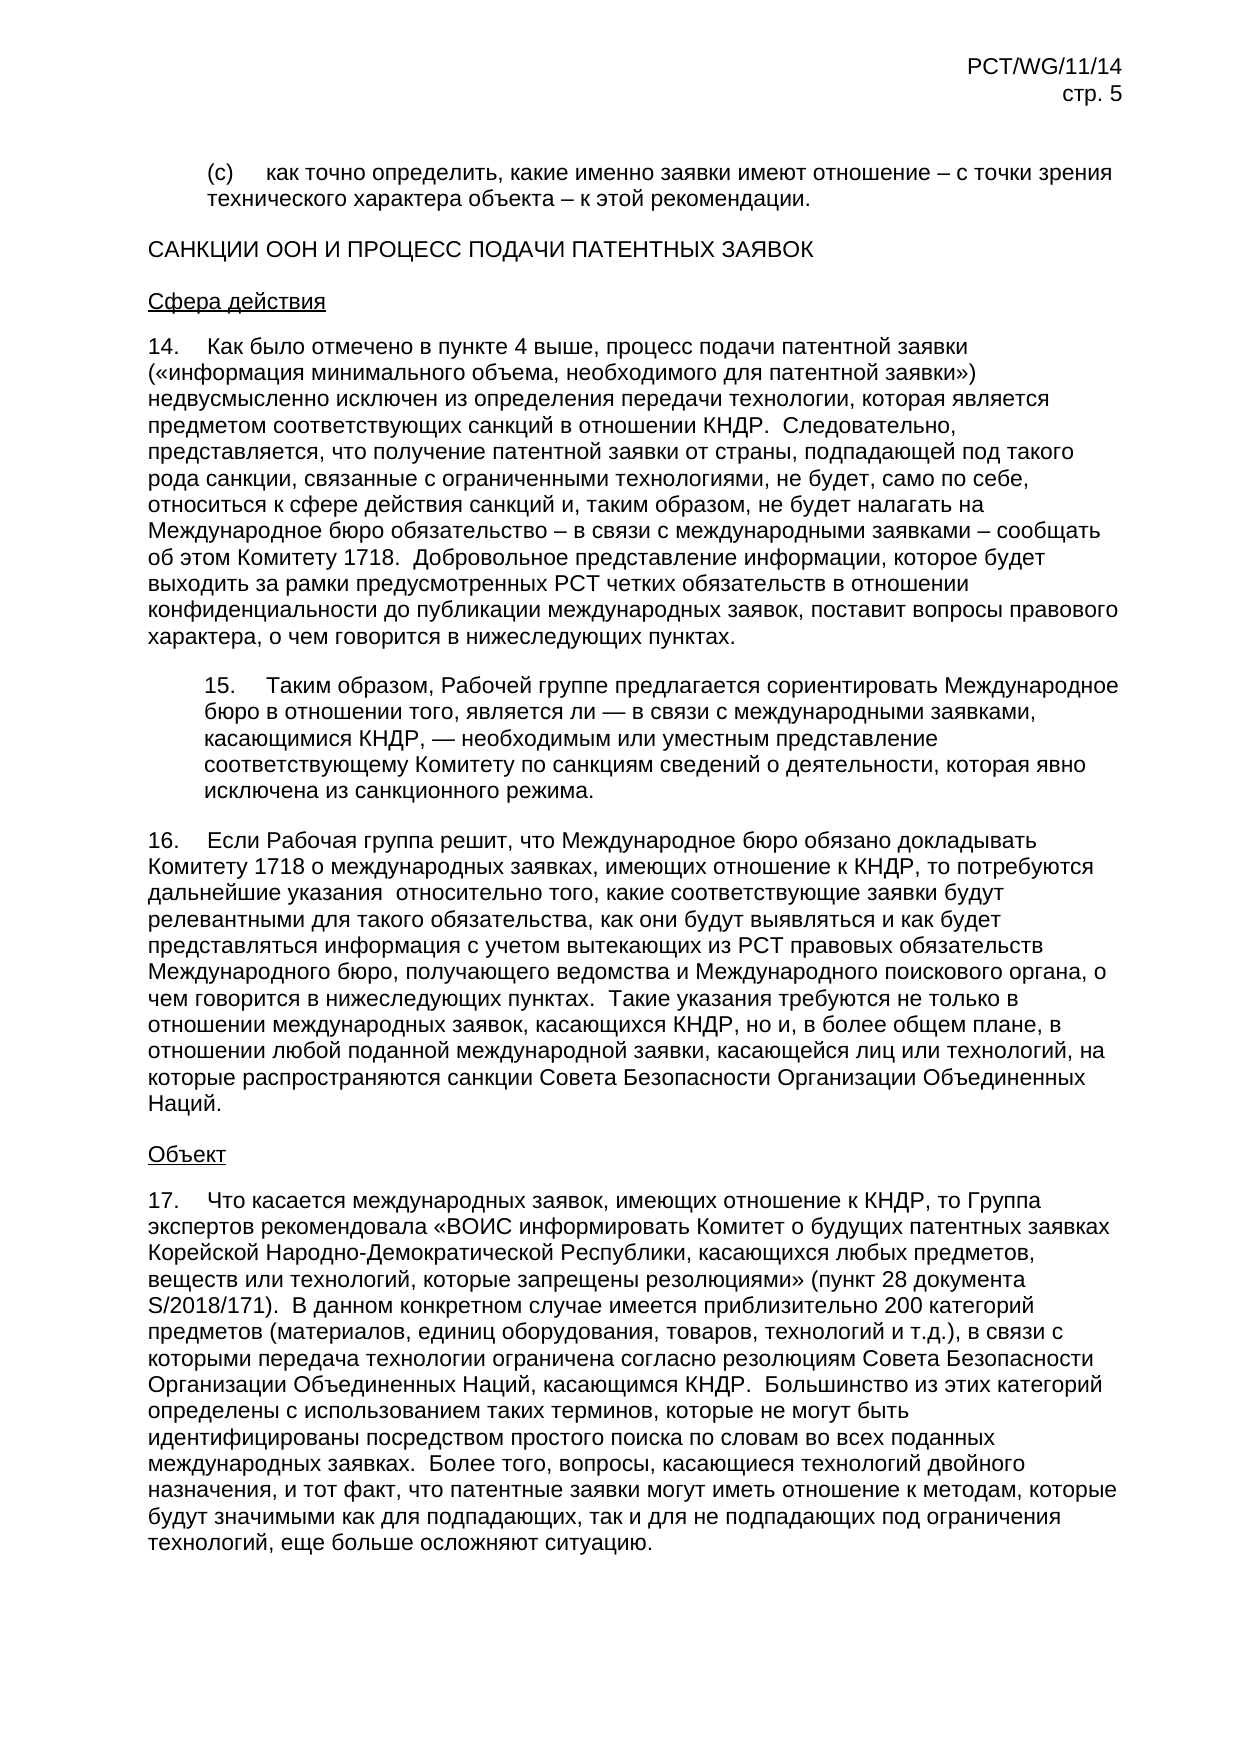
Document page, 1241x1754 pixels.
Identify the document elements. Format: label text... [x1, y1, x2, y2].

text Если Рабочая группа решит, что Международное бюро обязано докладывать Комитету 1718 о международных заявках, имеющих отношение к КНДР, то потребуются дальнейшие указания относительно того, какие соответствующие заявки будут релевантными для такого обязательства, как они будут выявляться и как будет представляться информация с учетом вытекающих из PCT правовых обязательств Международного бюро, получающего ведомства и Международного поискового органа, о чем говорится в нижеследующих пунктах. Такие указания требуются не только в отношении международных заявок, касающихся КНДР, но и, в более общем плане, в отношении любой поданной международной заявки, касающейся лиц или технологий, на которые распространяются санкции Совета Безопасности Организации Объединенных Наций. [148, 827, 1122, 1116]
subtitle Объект [148, 1141, 1122, 1168]
subtitle Сфера действия [148, 288, 1122, 314]
text Что касается международных заявок, имеющих отношение к КНДР, то Группа экспертов рекомендовала «ВОИС информировать Комитет о будущих патентных заявках Корейской Народно-Демократической Республики, касающихся любых предметов, веществ или технологий, которые запрещены резолюциями» (пункт 28 документа S/2018/171). В данном конкретном случае имеется приблизительно 200 категорий предметов (материалов, единиц оборудования, товаров, технологий и т.д.), в связи с которыми передача технологии ограничена согласно резолюциям Совета Безопасности Организации Объединенных Наций, касающимся КНДР. Большинство из этих категорий определены с использованием таких терминов, которые не могут быть идентифицированы посредством простого поиска по словам во всех поданных международных заявках. Более того, вопросы, касающиеся технологий двойного назначения, и тот факт, что патентные заявки могут иметь отношение к методам, которые будут значимыми как для подпадающих, так и для не подпадающих под ограничения технологий, еще больше осложняют ситуацию. [148, 1187, 1122, 1556]
subtitle САНКЦИИ ООН И ПРОЦЕСС ПОДАЧИ ПАТЕНТНЫХ ЗАЯВОК [148, 236, 1122, 263]
text Таким образом, Рабочей группе предлагается сориентировать Международное бюро в отношении того, является ли — в связи с международными заявками, касающимися КНДР, — необходимым или уместным представление соответствующему Комитету по санкциям сведений о деятельности, которая явно исключена из санкционного режима. [204, 672, 1122, 804]
list как точно определить, какие именно заявки имеют отношение – с точки зрения технического характера объекта – к этой рекомендации. [207, 158, 1122, 211]
text Как было отмечено в пункте 4 выше, процесс подачи патентной заявки («информация минимального объема, необходимого для патентной заявки») недвусмысленно исключен из определения передачи технологии, которая является предметом соответствующих санкций в отношении КНДР. Следовательно, представляется, что получение патентной заявки от страны, подпадающей под такого рода санкции, связанные с ограниченными технологиями, не будет, само по себе, относиться к сфере действия санкций и, таким образом, не будет налагать на Международное бюро обязательство – в связи с международными заявками – сообщать об этом Комитету 1718. Добровольное представление информации, которое будет выходить за рамки предусмотренных PCT четких обязательств в отношении конфиденциальности до публикации международных заявок, поставит вопросы правового характера, о чем говорится в нижеследующих пунктах. [148, 333, 1122, 649]
